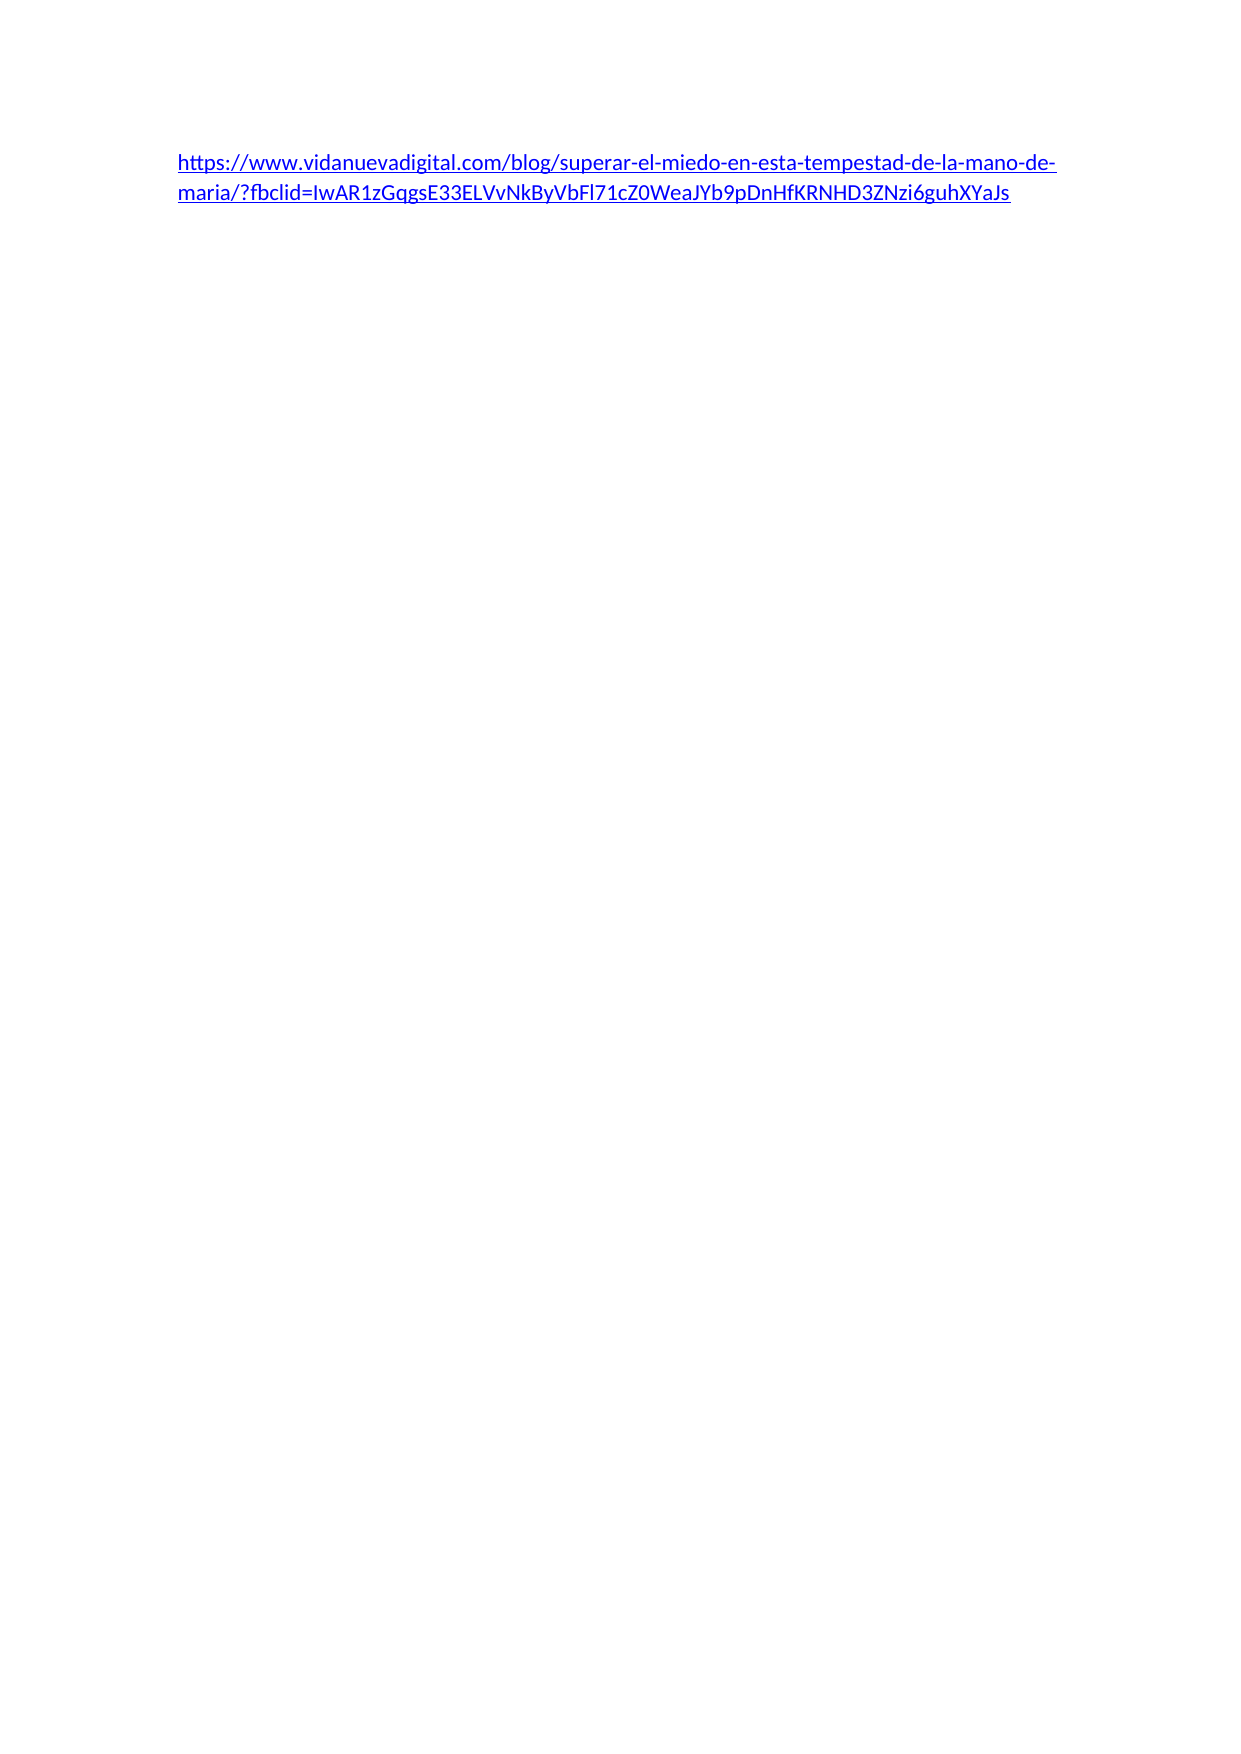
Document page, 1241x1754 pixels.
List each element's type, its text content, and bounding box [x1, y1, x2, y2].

text https://www.vidanuevadigital.com/blog/superar-el-miedo-en-esta-tempestad-de-la-mano-de-maria/?fbclid=IwAR1zGqgsE33ELVvNkByVbFl71cZ0WeaJYb9pDnHfKRNHD3ZNzi6guhXYaJs [177, 148, 1063, 206]
